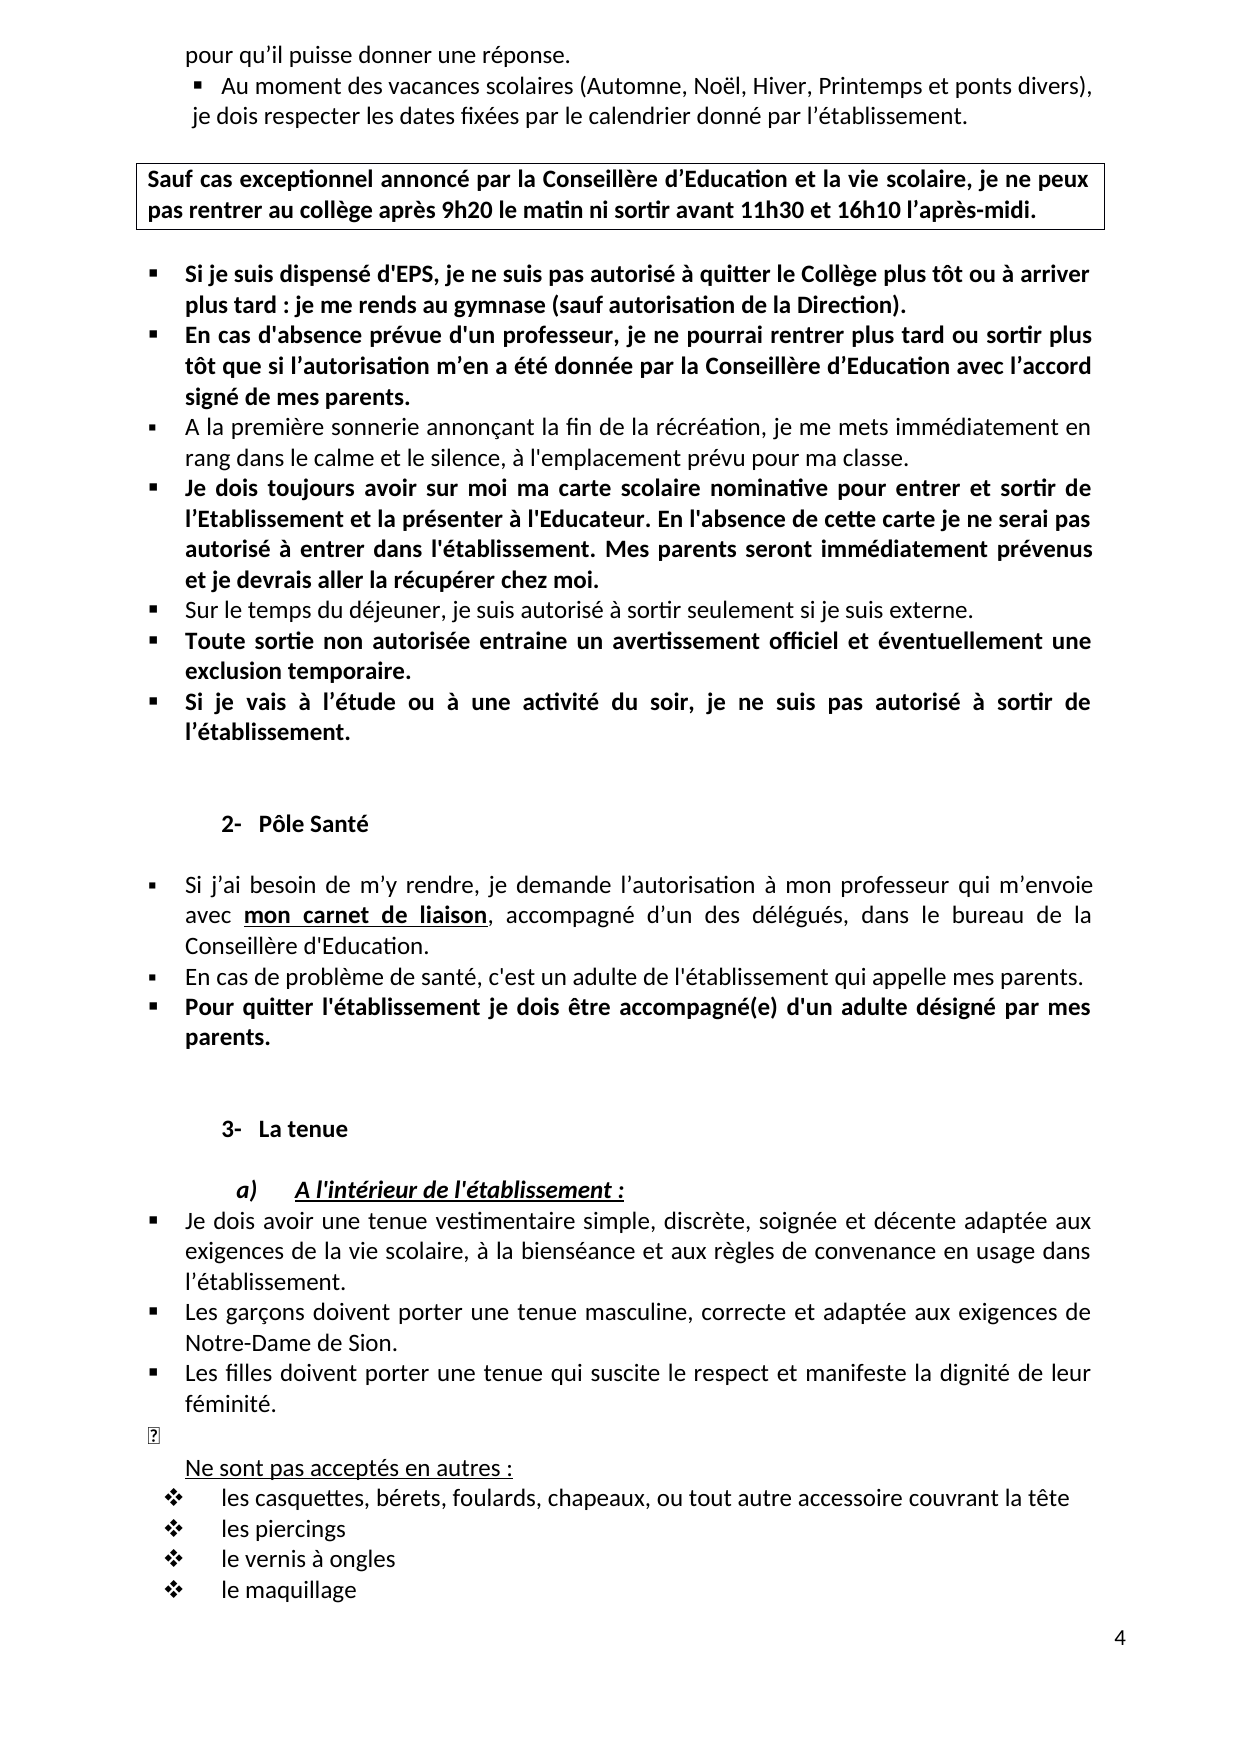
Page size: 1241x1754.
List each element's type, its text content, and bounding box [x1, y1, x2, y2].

list Si je suis dispensé d'EPS, je ne suis pas autorisé à quitter le Collège plus tôt ou à arriver plus tard : je me rends au gymnase (sauf autorisation de la Direction). [147, 259, 1092, 320]
text Ne sont pas acceptés en autres : [185, 1452, 1126, 1482]
list les piercings [162, 1513, 1126, 1543]
list A la première sonnerie annonçant la fin de la récréation, je me mets immédiatement en rang dans le calme et le silence, à l'emplacement prévu pour ma classe. [147, 411, 1092, 472]
text je dois respecter les dates fixées par le calendrier donné par l’établissement. [192, 101, 1126, 131]
list La tenue [221, 1113, 1126, 1144]
list En cas d'absence prévue d'un professeur, je ne pourrai rentrer plus tard ou sortir plus tôt que si l’autorisation m’en a été donnée par la Conseillère d’Education avec l’accord signé de mes parents. [147, 320, 1092, 411]
list Pour quitter l'établissement je dois être accompagné(e) d'un adulte désigné par mes parents. [147, 991, 1092, 1052]
list Je dois toujours avoir sur moi ma carte scolaire nominative pour entrer et sortir de l’Etablissement et la présenter à l'Educateur. En l'absence de cette carte je ne serai pas autorisé à entrer dans l'établissement. Mes parents seront immédiatement prévenus et je devrais aller la récupérer chez moi. [147, 472, 1093, 594]
list le vernis à ongles [162, 1543, 1126, 1574]
list Pôle Santé [221, 808, 1126, 839]
list le maquillage [162, 1574, 1126, 1604]
list les casquettes, bérets, foulards, chapeaux, ou tout autre accessoire couvrant la tête [162, 1482, 1126, 1513]
list Les filles doivent porter une tenue qui suscite le respect et manifeste la dignité de leur féminité. [147, 1357, 1093, 1418]
list Les garçons doivent porter une tenue masculine, correcte et adaptée aux exigences de Notre-Dame de Sion. [147, 1296, 1092, 1357]
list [147, 39, 1093, 70]
list En cas de problème de santé, c'est un adulte de l'établissement qui appelle mes parents. [147, 961, 1126, 991]
list Au moment des vacances scolaires (Automne, Noël, Hiver, Printemps et ponts divers), [192, 70, 1126, 101]
list Si je vais à l’étude ou à une activité du soir, je ne suis pas autorisé à sortir de l’établissement. [147, 686, 1092, 747]
list Si j’ai besoin de m’y rendre, je demande l’autorisation à mon professeur qui m’envoie avec mon carnet de liaison, accompagné d’un des délégués, dans le bureau de la Conseillère d'Education. [147, 869, 1093, 961]
list Sur le temps du déjeuner, je suis autorisé à sortir seulement si je suis externe. [147, 594, 1126, 625]
list A l'intérieur de l'établissement : [236, 1174, 1126, 1205]
list Toute sortie non autorisée entraine un avertissement officiel et éventuellement une exclusion temporaire. [147, 625, 1092, 686]
list Je dois avoir une tenue vestimentaire simple, discrète, soignée et décente adaptée aux exigences de la vie scolaire, à la bienséance et aux règles de convenance en usage dans l’établissement. [147, 1205, 1093, 1296]
text  [147, 1420, 1126, 1450]
